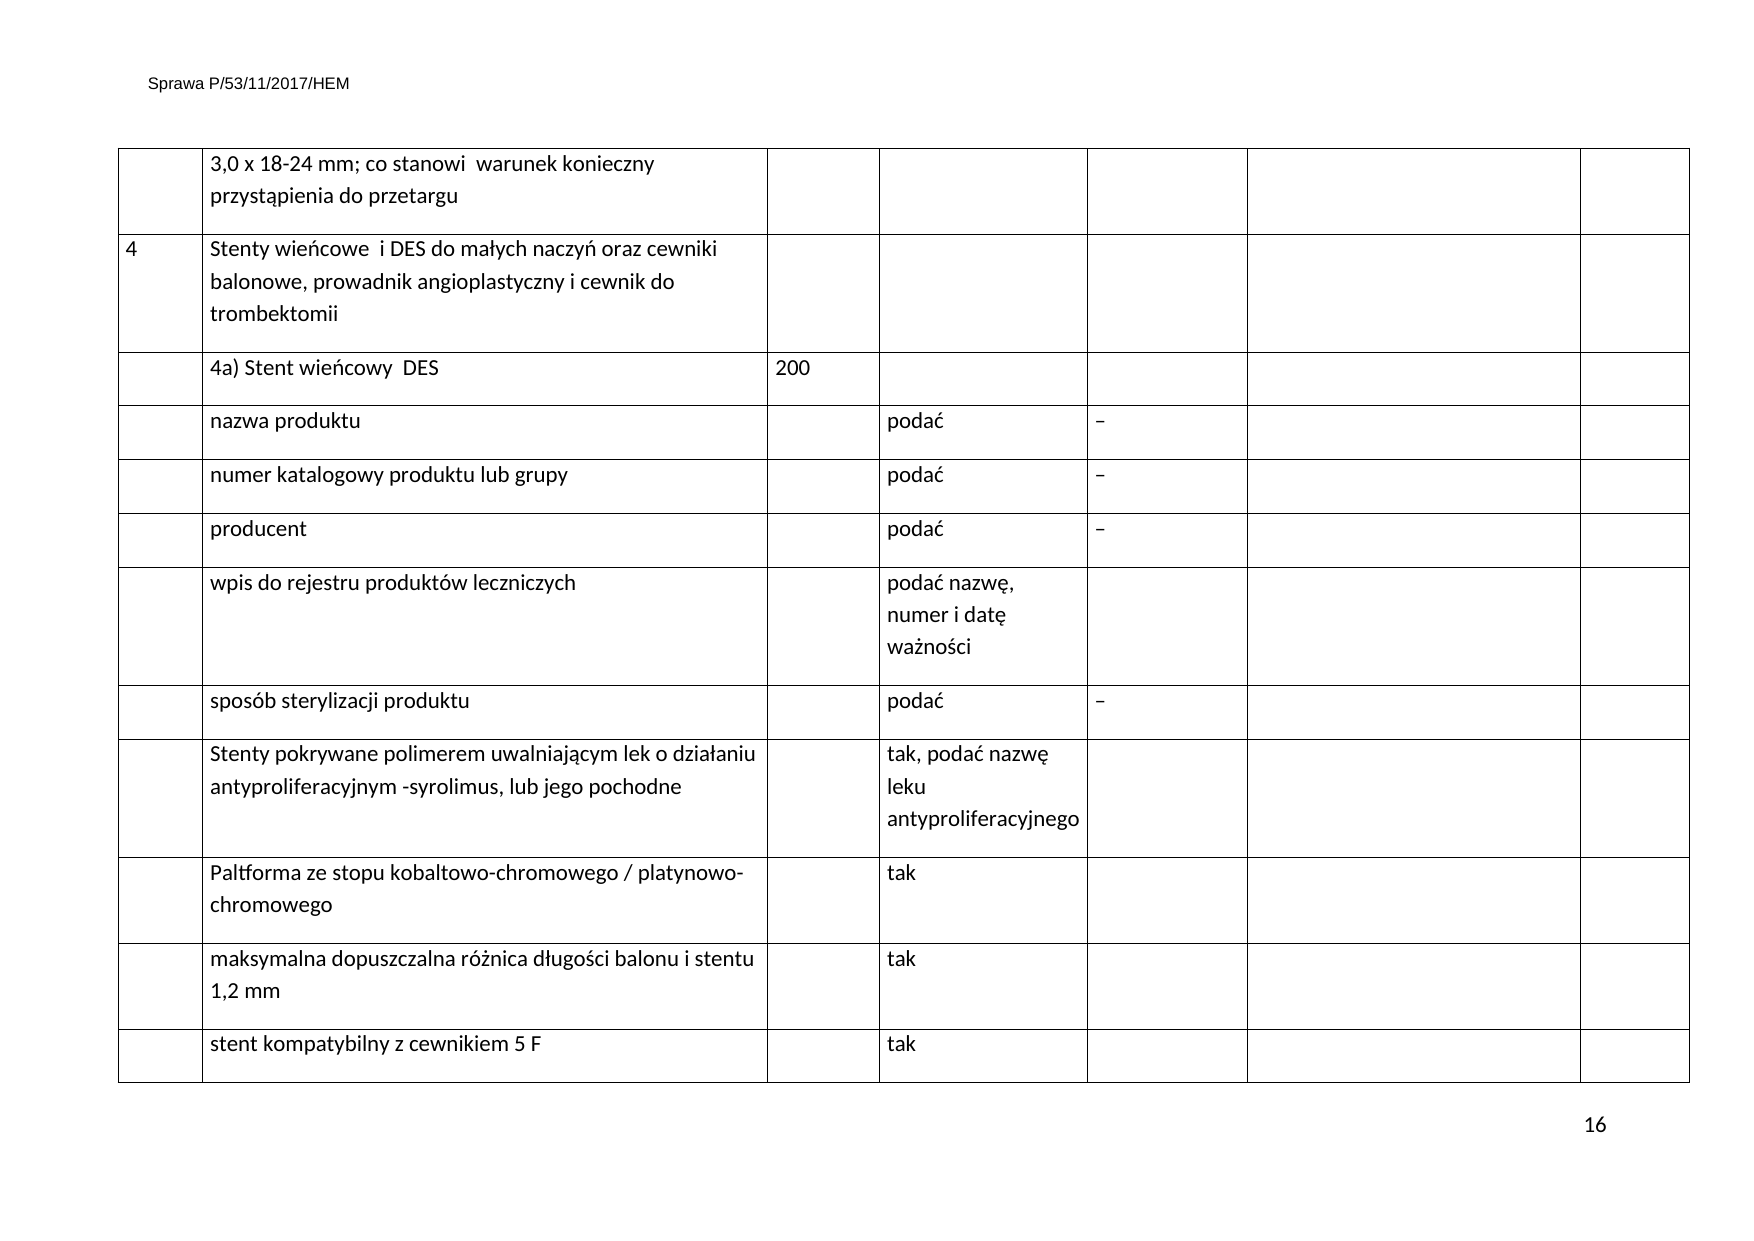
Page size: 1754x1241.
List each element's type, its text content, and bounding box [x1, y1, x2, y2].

table_cell podać nazwę, numer i datę ważności [880, 568, 1087, 685]
table_cell [1248, 944, 1580, 1028]
table_cell [1248, 460, 1580, 513]
table_cell stent kompatybilny z cewnikiem 5 F [203, 1030, 767, 1082]
table_cell [1088, 740, 1247, 857]
table_cell maksymalna dopuszczalna różnica długości balonu i stentu 1,2 mm [203, 944, 767, 1028]
table_cell sposób sterylizacji produktu [203, 686, 767, 738]
table_cell [119, 944, 202, 1028]
table_cell [768, 858, 879, 943]
table_cell [768, 740, 879, 857]
table_cell [119, 686, 202, 738]
table_cell Stenty wieńcowe i DES do małych naczyń oraz cewniki balonowe, prowadnik angioplastyczny i cewnik do trombektomii [203, 235, 767, 352]
table_cell [119, 406, 202, 459]
table_cell [1088, 568, 1247, 685]
table_cell [880, 235, 1087, 352]
table_cell [1581, 740, 1689, 857]
table_cell numer katalogowy produktu lub grupy [203, 460, 767, 513]
table_cell [1248, 353, 1580, 405]
table_cell Paltforma ze stopu kobaltowo-chromowego / platynowo- chromowego [203, 858, 767, 943]
table_cell podać [880, 514, 1087, 567]
table_cell tak, podać nazwę leku antyproliferacyjnego [880, 740, 1087, 857]
table_cell [1581, 353, 1689, 405]
table_cell [1088, 353, 1247, 405]
table_cell [1581, 568, 1689, 685]
table_cell [1581, 686, 1689, 738]
table_cell podać [880, 686, 1087, 738]
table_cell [203, 149, 767, 233]
table_cell [1248, 740, 1580, 857]
table_cell – [1088, 406, 1247, 459]
table_cell [1088, 235, 1247, 352]
table_cell 4 [119, 235, 202, 352]
table_cell [1088, 858, 1247, 943]
table_cell [1581, 460, 1689, 513]
table_cell [768, 944, 879, 1028]
table_cell [1581, 944, 1689, 1028]
table_cell [1248, 514, 1580, 567]
table_cell [1581, 514, 1689, 567]
table_cell [1581, 858, 1689, 943]
table_cell – [1088, 686, 1247, 738]
table_cell [119, 740, 202, 857]
table_cell [1088, 944, 1247, 1028]
table_cell [119, 858, 202, 943]
table_cell [119, 460, 202, 513]
table_cell [768, 514, 879, 567]
table_cell – [1088, 514, 1247, 567]
table_cell 200 [768, 353, 879, 405]
table_cell podać [880, 460, 1087, 513]
table_cell tak [880, 1030, 1087, 1082]
table_cell [768, 406, 879, 459]
table_cell [1248, 406, 1580, 459]
table_cell [119, 149, 202, 233]
table_cell [1581, 406, 1689, 459]
table_cell producent [203, 514, 767, 567]
table_cell [119, 353, 202, 405]
table_cell Stenty pokrywane polimerem uwalniającym lek o działaniu antyproliferacyjnym -syrolimus, lub jego pochodne [203, 740, 767, 857]
table_cell [768, 235, 879, 352]
table_cell [1248, 1030, 1580, 1082]
table_cell wpis do rejestru produktów leczniczych [203, 568, 767, 685]
table_cell podać [880, 406, 1087, 459]
table_cell 4a) Stent wieńcowy DES [203, 353, 767, 405]
table_cell [1248, 858, 1580, 943]
table_cell [768, 149, 879, 233]
table_cell [880, 149, 1087, 233]
table_cell [768, 568, 879, 685]
table_cell [119, 514, 202, 567]
table_cell [119, 568, 202, 685]
table_cell [768, 686, 879, 738]
table_cell [1088, 149, 1247, 233]
table_cell [1248, 568, 1580, 685]
table_cell [1248, 149, 1580, 233]
table_cell [1581, 1030, 1689, 1082]
table_cell nazwa produktu [203, 406, 767, 459]
table_cell – [1088, 460, 1247, 513]
table_cell [1581, 149, 1689, 233]
table_cell [119, 1030, 202, 1082]
table_cell [1248, 235, 1580, 352]
table_cell [768, 1030, 879, 1082]
table_cell [880, 353, 1087, 405]
table_cell [1581, 235, 1689, 352]
table_cell tak [880, 944, 1087, 1028]
table_cell tak [880, 858, 1087, 943]
table_cell [1088, 1030, 1247, 1082]
table_cell [768, 460, 879, 513]
table_cell [1248, 686, 1580, 738]
